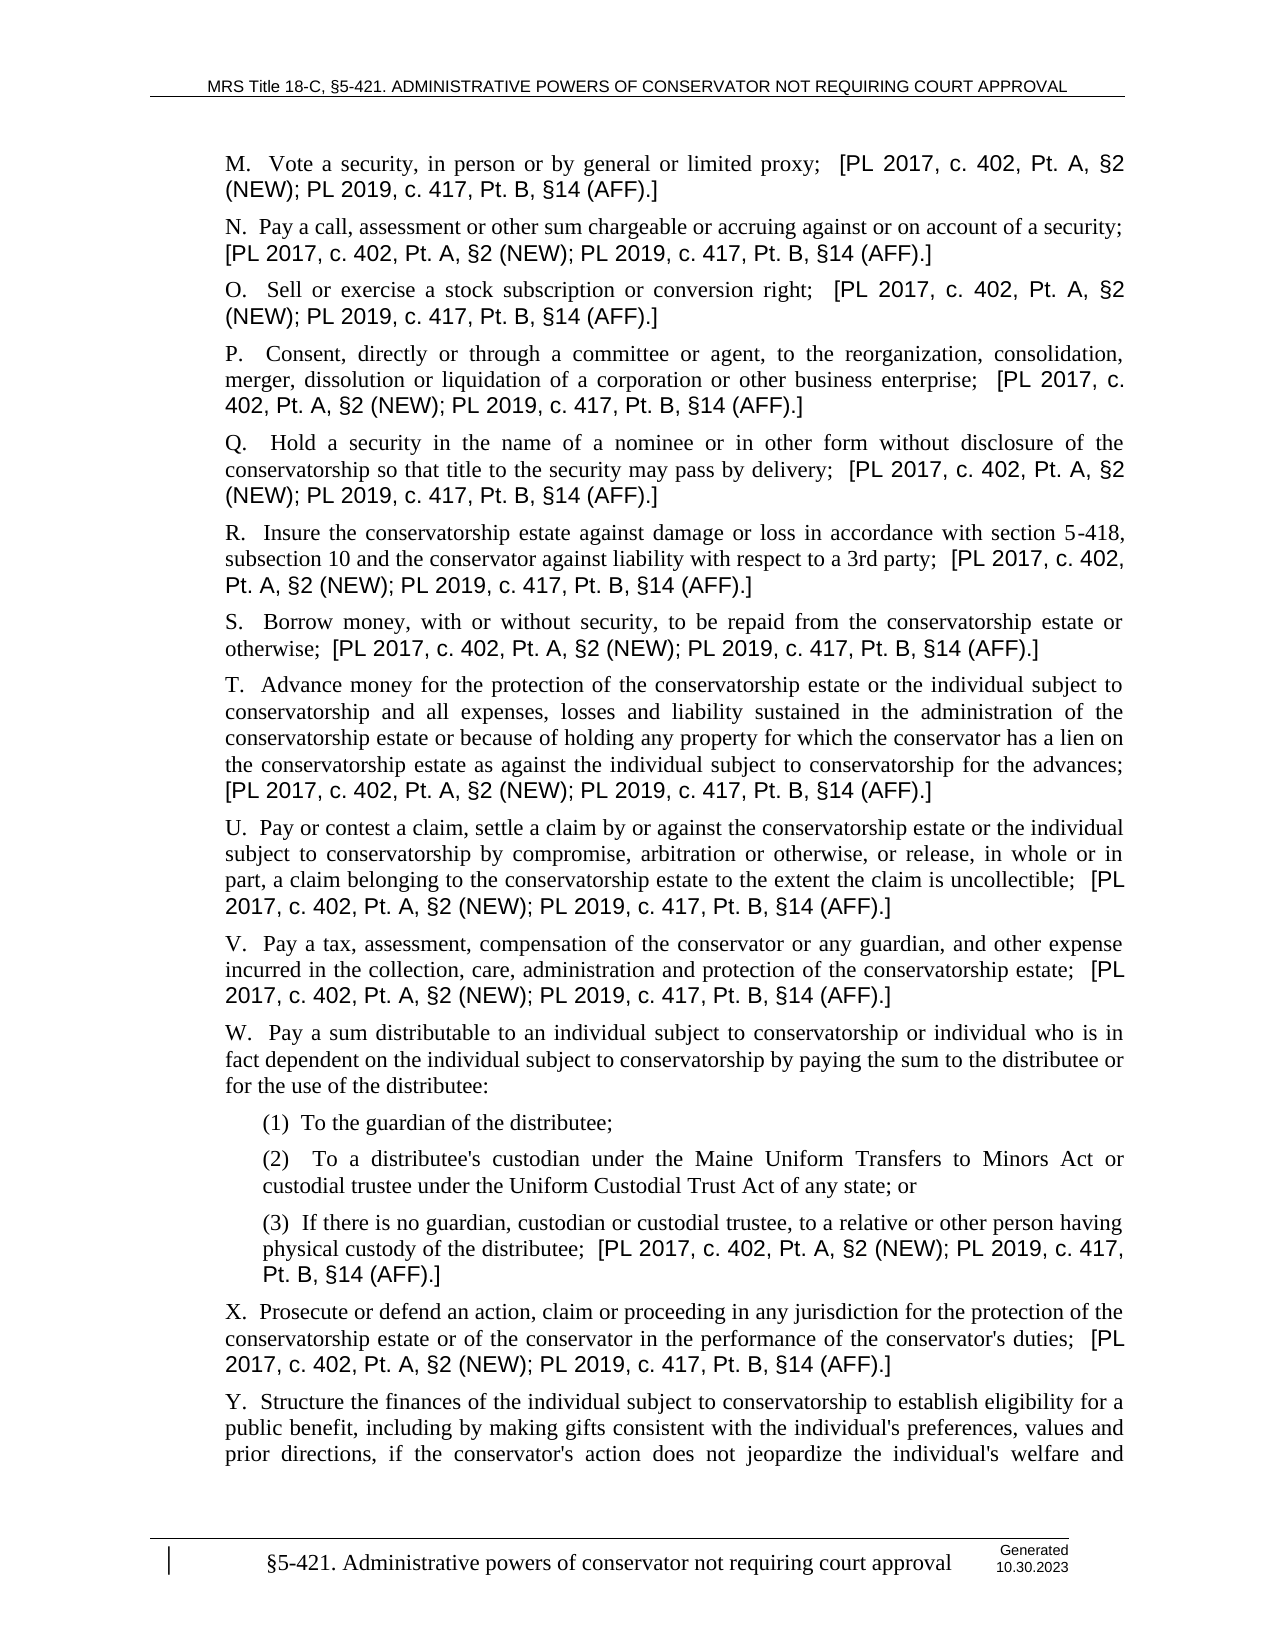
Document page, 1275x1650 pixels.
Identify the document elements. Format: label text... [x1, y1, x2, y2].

text X. Prosecute or defend an action, claim or proceeding in any jurisdiction for the protection of the conservatorship estate or of the conservator in the performance of the conservator's duties; [PL 2017, c. 402, Pt. A, §2 (NEW); PL 2019, c. 417, Pt. B, §14 (AFF).] [225, 1298, 1125, 1377]
text N. Pay a call, assessment or other sum chargeable or accruing against or on account of a security; [PL 2017, c. 402, Pt. A, §2 (NEW); PL 2019, c. 417, Pt. B, §14 (AFF).] [225, 213, 1125, 266]
text T. Advance money for the protection of the conservatorship estate or the individual subject to conservatorship and all expenses, losses and liability sustained in the administration of the conservatorship estate or because of holding any property for which the conservator has a lien on the conservatorship estate as against the individual subject to conservatorship for the advances; [PL 2017, c. 402, Pt. A, §2 (NEW); PL 2019, c. 417, Pt. B, §14 (AFF).] [225, 672, 1125, 803]
text M. Vote a security, in person or by general or limited proxy; [PL 2017, c. 402, Pt. A, §2 (NEW); PL 2019, c. 417, Pt. B, §14 (AFF).] [225, 150, 1125, 203]
text U. Pay or contest a claim, settle a claim by or against the conservatorship estate or the individual subject to conservatorship by compromise, arbitration or otherwise, or release, in whole or in part, a claim belonging to the conservatorship estate to the extent the claim is uncollectible; [PL 2017, c. 402, Pt. A, §2 (NEW); PL 2019, c. 417, Pt. B, §14 (AFF).] [225, 814, 1125, 919]
text O. Sell or exercise a stock subscription or conversion right; [PL 2017, c. 402, Pt. A, §2 (NEW); PL 2019, c. 417, Pt. B, §14 (AFF).] [225, 276, 1125, 329]
text (1) To the guardian of the distributee; [262, 1109, 1125, 1135]
text P. Consent, directly or through a committee or agent, to the reorganization, consolidation, merger, dissolution or liquidation of a corporation or other business enterprise; [PL 2017, c. 402, Pt. A, §2 (NEW); PL 2019, c. 417, Pt. B, §14 (AFF).] [225, 339, 1125, 419]
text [225, 1388, 1125, 1467]
text S. Borrow money, with or without security, to be repaid from the conservatorship estate or otherwise; [PL 2017, c. 402, Pt. A, §2 (NEW); PL 2019, c. 417, Pt. B, §14 (AFF).] [225, 608, 1125, 661]
text W. Pay a sum distributable to an individual subject to conservatorship or individual who is in fact dependent on the individual subject to conservatorship by paying the sum to the distributee or for the use of the distributee: [225, 1019, 1125, 1098]
text Q. Hold a security in the name of a nominee or in other form without disclosure of the conservatorship so that title to the security may pass by delivery; [PL 2017, c. 402, Pt. A, §2 (NEW); PL 2019, c. 417, Pt. B, §14 (AFF).] [225, 429, 1125, 508]
text (2) To a distributee's custodian under the Maine Uniform Transfers to Minors Act or custodial trustee under the Uniform Custodial Trust Act of any state; or [262, 1146, 1125, 1198]
text (3) If there is no guardian, custodian or custodial trustee, to a relative or other person having physical custody of the distributee; [PL 2017, c. 402, Pt. A, §2 (NEW); PL 2019, c. 417, Pt. B, §14 (AFF).] [262, 1209, 1125, 1288]
text R. Insure the conservatorship estate against damage or loss in accordance with section 5‑418, subsection 10 and the conservator against liability with respect to a 3rd party; [PL 2017, c. 402, Pt. A, §2 (NEW); PL 2019, c. 417, Pt. B, §14 (AFF).] [225, 519, 1125, 598]
text V. Pay a tax, assessment, compensation of the conservator or any guardian, and other expense incurred in the collection, care, administration and protection of the conservatorship estate; [PL 2017, c. 402, Pt. A, §2 (NEW); PL 2019, c. 417, Pt. B, §14 (AFF).] [225, 930, 1125, 1009]
